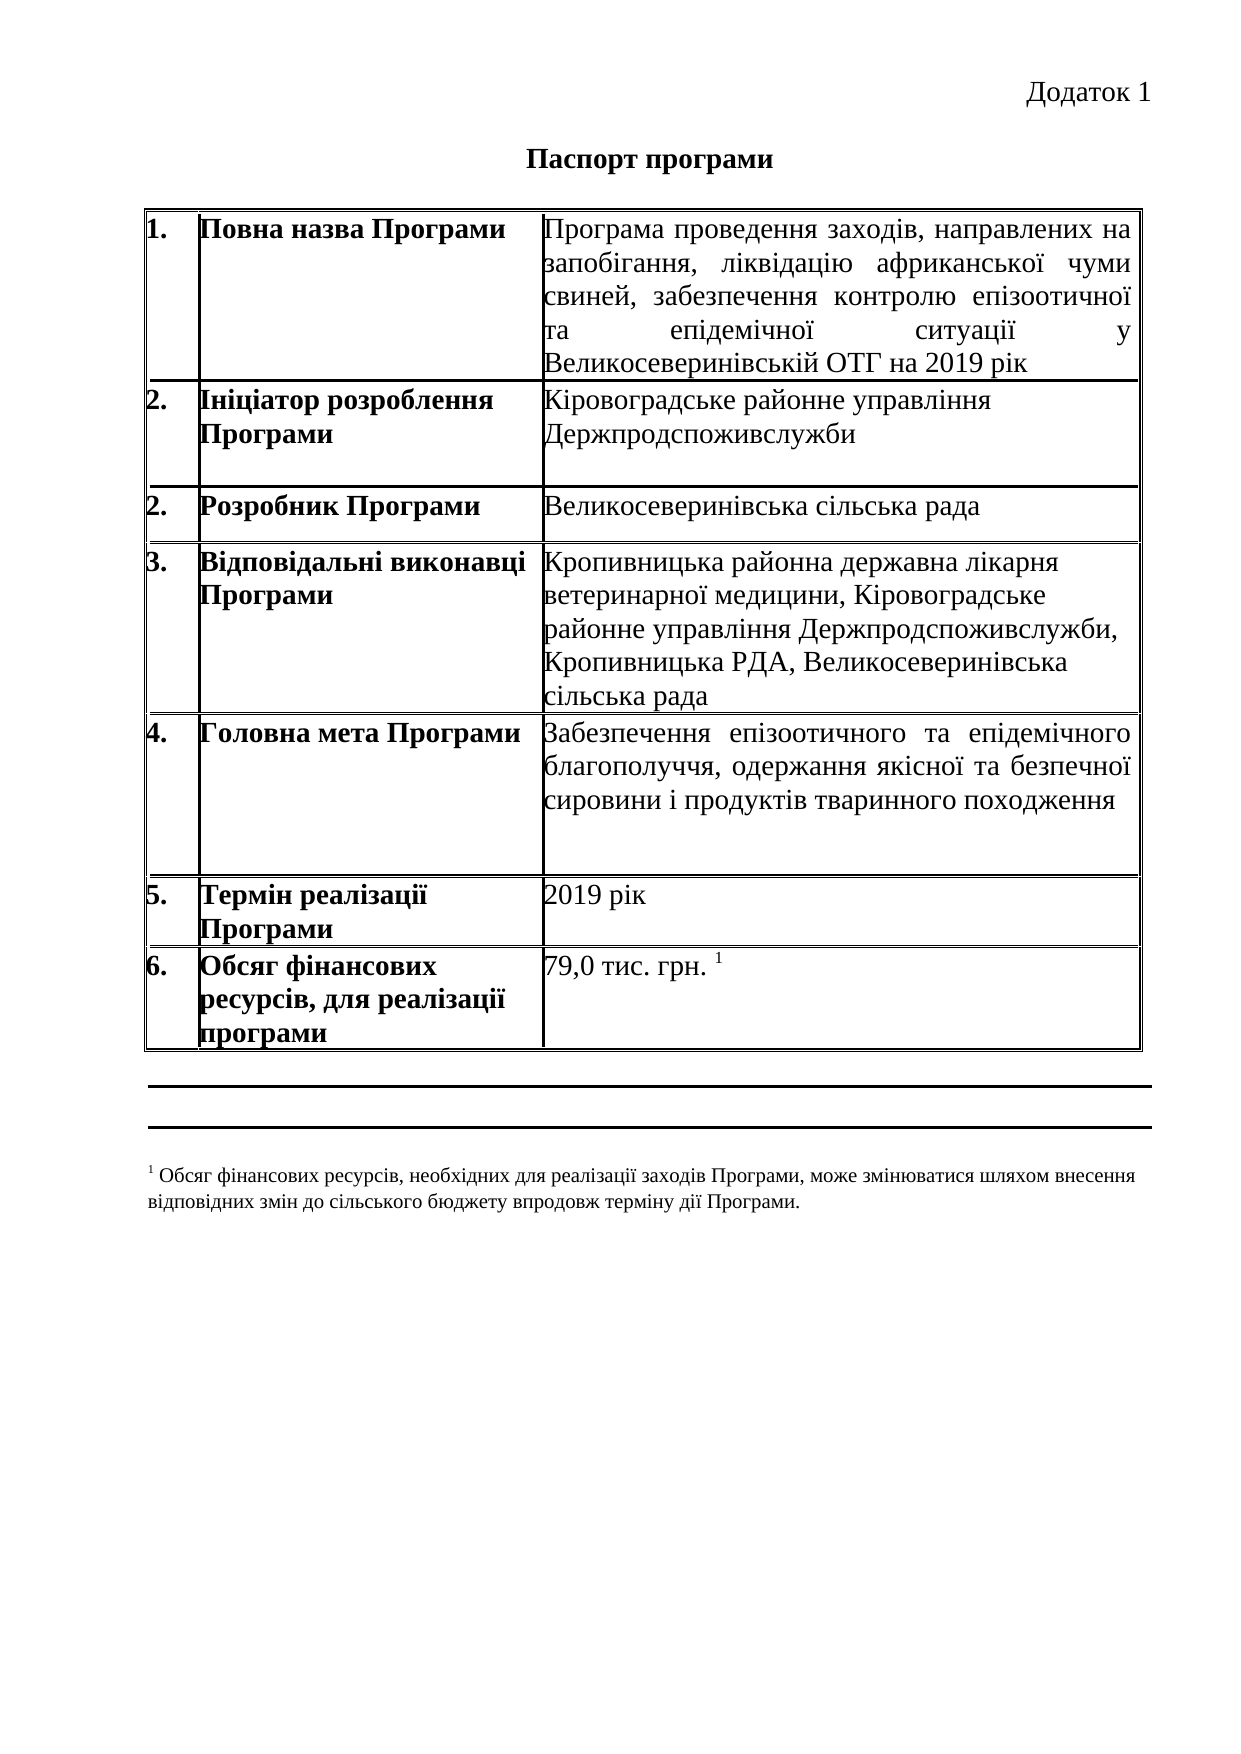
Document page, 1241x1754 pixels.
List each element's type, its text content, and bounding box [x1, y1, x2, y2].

table_cell Забезпечення епізоотичного та епідемічного благополуччя, одержання якісної та безпечної сировини і продуктів тваринного походження [543, 712, 1141, 874]
table_cell Кіровоградське районне управління Держпродспоживслужби [545, 379, 1139, 485]
table_header Повна назва Програми [199, 212, 543, 379]
table_cell Кропивницька районна державна лікарня ветеринарної медицини, Кіровоградське районне управління Держпродспоживслужби, Кропивницька РДА, Великосеверинівська сільська рада [543, 541, 1141, 712]
table_cell 6. [147, 945, 199, 1048]
table_cell 2. [147, 485, 198, 541]
table_cell Обсяг фінансових ресурсів, для реалізації програми [199, 948, 543, 1048]
table_cell 79,0 тис. грн. 1 [543, 945, 1140, 1048]
table_cell 5. [147, 874, 198, 944]
table_cell Головна мета Програми [201, 715, 542, 874]
text 1 Обсяг фінансових ресурсів, необхідних для реалізації заходів Програми, може змінюватися шляхом внесення відповідних змін до сільського бюджету впродовж терміну дії Програми. [148, 1163, 1152, 1213]
table_cell 2019 рік [545, 874, 1140, 944]
table_header Програма проведення заходів, направлених на запобігання, ліквідацію африканської чуми свиней, забезпечення контролю епізоотичної та епідемічної ситуації у Великосеверинівській ОТГ на 2019 рік [543, 212, 1139, 379]
table_cell Ініціатор розроблення Програми [201, 382, 542, 485]
table_cell Великосеверинівська сільська рада [545, 485, 1139, 541]
table_cell Термін реалізації Програми [201, 878, 542, 944]
text Додаток 1 [148, 74, 1152, 107]
table_cell Відповідальні виконавці Програми [201, 544, 542, 712]
table_cell 3. [145, 541, 199, 712]
text Паспорт програми [148, 141, 1152, 174]
table_cell 2. [147, 379, 198, 485]
table_cell 4. [145, 712, 199, 874]
table_cell Розробник Програми [201, 488, 542, 541]
table_header 1. [147, 210, 199, 379]
